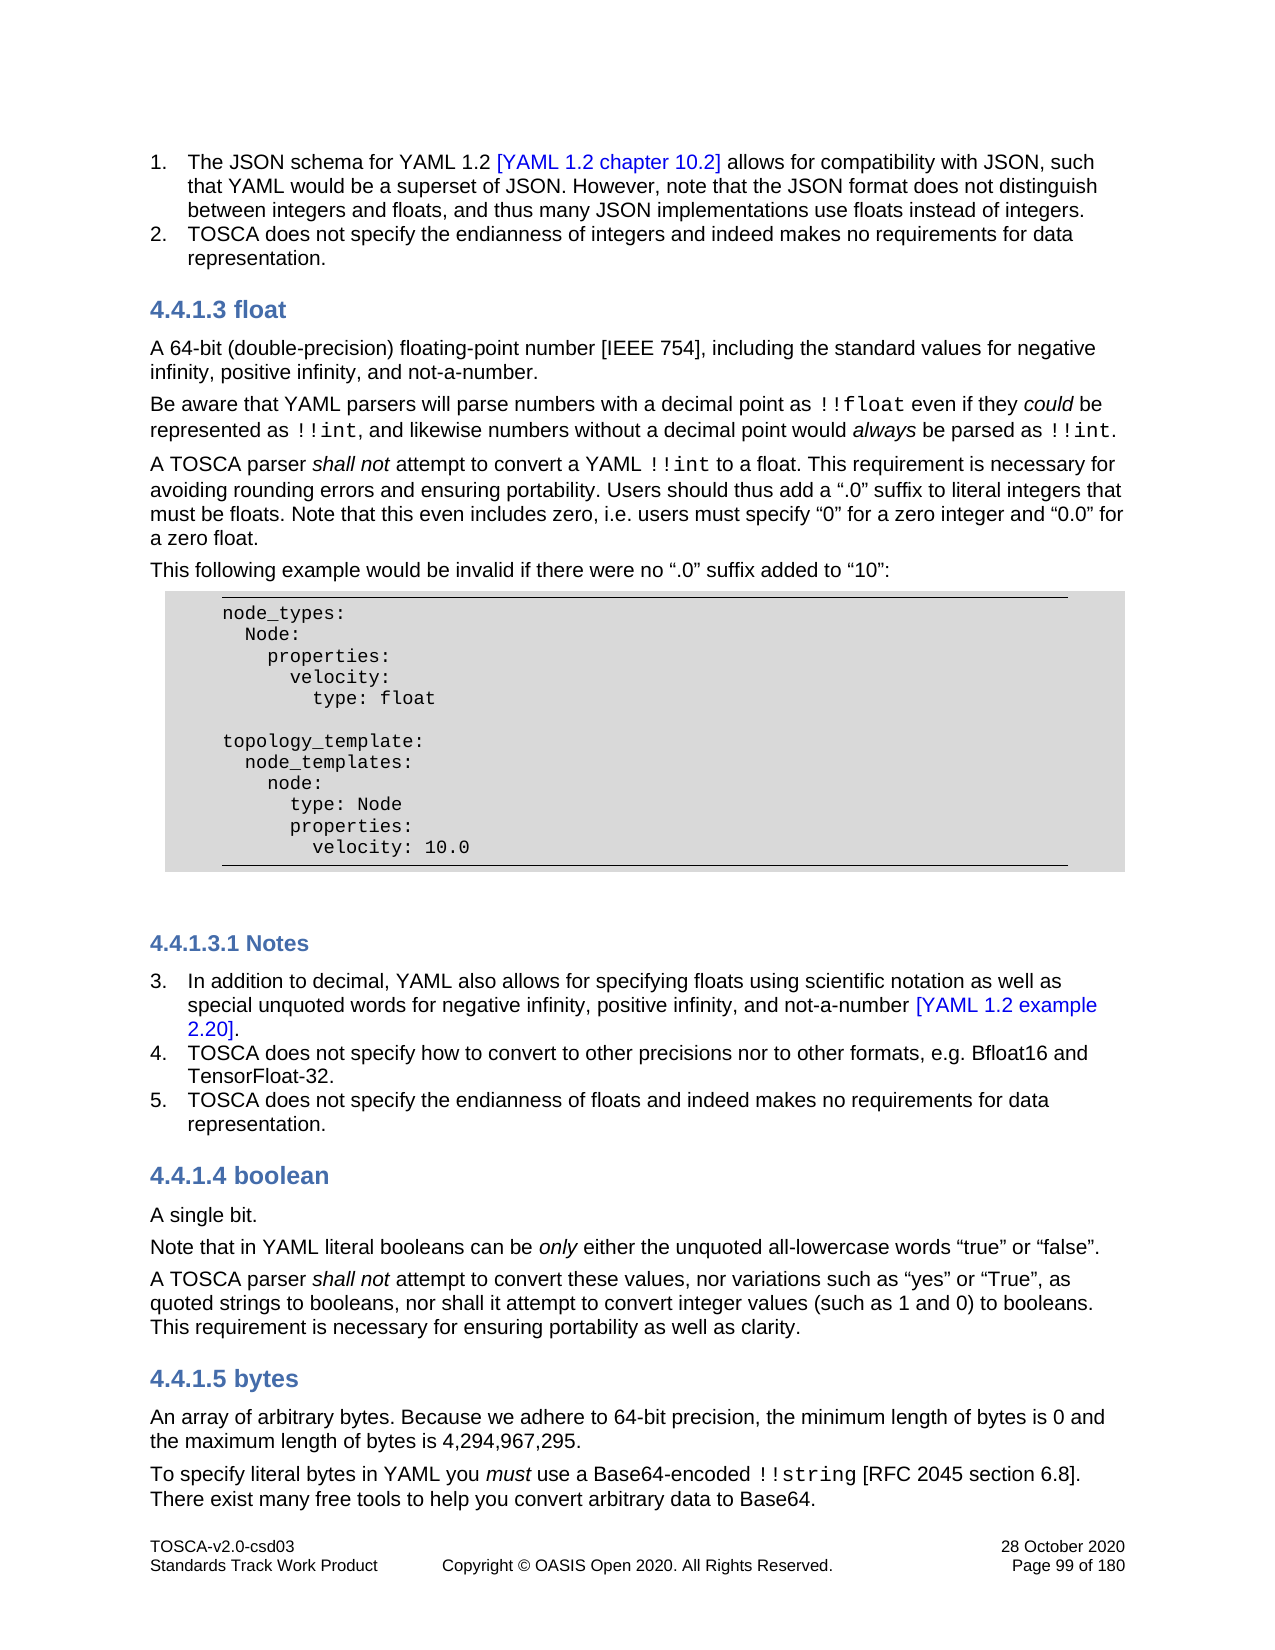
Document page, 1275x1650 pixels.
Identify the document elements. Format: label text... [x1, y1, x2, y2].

text A single bit. [150, 1202, 1125, 1226]
list The JSON schema for YAML 1.2 [YAML 1.2 chapter 10.2] allows for compatibility with JSON, such that YAML would be a superset of JSON. However, note that the JSON format does not distinguish between integers and floats, and thus many JSON implementations use floats instead of integers. [150, 150, 1125, 222]
subtitle Notes [150, 929, 1125, 956]
text To specify literal bytes in YAML you must use a Base64-encoded !!string [RFC 2045 section 6.8]. There exist many free tools to help you convert arbitrary data to Base64. [150, 1461, 1125, 1511]
list TOSCA does not specify the endianness of floats and indeed makes no requirements for data representation. [150, 1088, 1125, 1136]
text This following example would be invalid if there were no “.0” suffix added to “10”: [150, 558, 1125, 582]
text Note that in YAML literal booleans can be only either the unquoted all-lowercase words “true” or “false”. [150, 1235, 1125, 1259]
list TOSCA does not specify the endianness of integers and indeed makes no requirements for data representation. [150, 222, 1125, 270]
subtitle float [150, 295, 1125, 323]
subtitle boolean [150, 1161, 1125, 1190]
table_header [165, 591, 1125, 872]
list In addition to decimal, YAML also allows for specifying floats using scientific notation as well as special unquoted words for negative infinity, positive infinity, and not-a-number [YAML 1.2 example 2.20]. [150, 968, 1125, 1040]
text A 64-bit (double-precision) floating-point number [IEEE 754], including the standard values for negative infinity, positive infinity, and not-a-number. [150, 336, 1125, 384]
text An array of arbitrary bytes. Because we adhere to 64-bit precision, the minimum length of bytes is 0 and the maximum length of bytes is 4,294,967,295. [150, 1405, 1125, 1453]
list TOSCA does not specify how to convert to other precisions nor to other formats, e.g. Bfloat16 and TensorFloat-32. [150, 1040, 1125, 1088]
text Be aware that YAML parsers will parse numbers with a decimal point as !!float even if they could be represented as !!int, and likewise numbers without a decimal point would always be parsed as !!int. [150, 392, 1125, 444]
subtitle bytes [150, 1364, 1125, 1393]
text A TOSCA parser shall not attempt to convert these values, nor variations such as “yes” or “True”, as quoted strings to booleans, nor shall it attempt to convert integer values (such as 1 and 0) to booleans. This requirement is necessary for ensuring portability as well as clarity. [150, 1267, 1125, 1339]
text A TOSCA parser shall not attempt to convert a YAML !!int to a float. This requirement is necessary for avoiding rounding errors and ensuring portability. Users should thus add a “.0” suffix to literal integers that must be floats. Note that this even includes zero, i.e. users must specify “0” for a zero integer and “0.0” for a zero float. [150, 452, 1125, 550]
